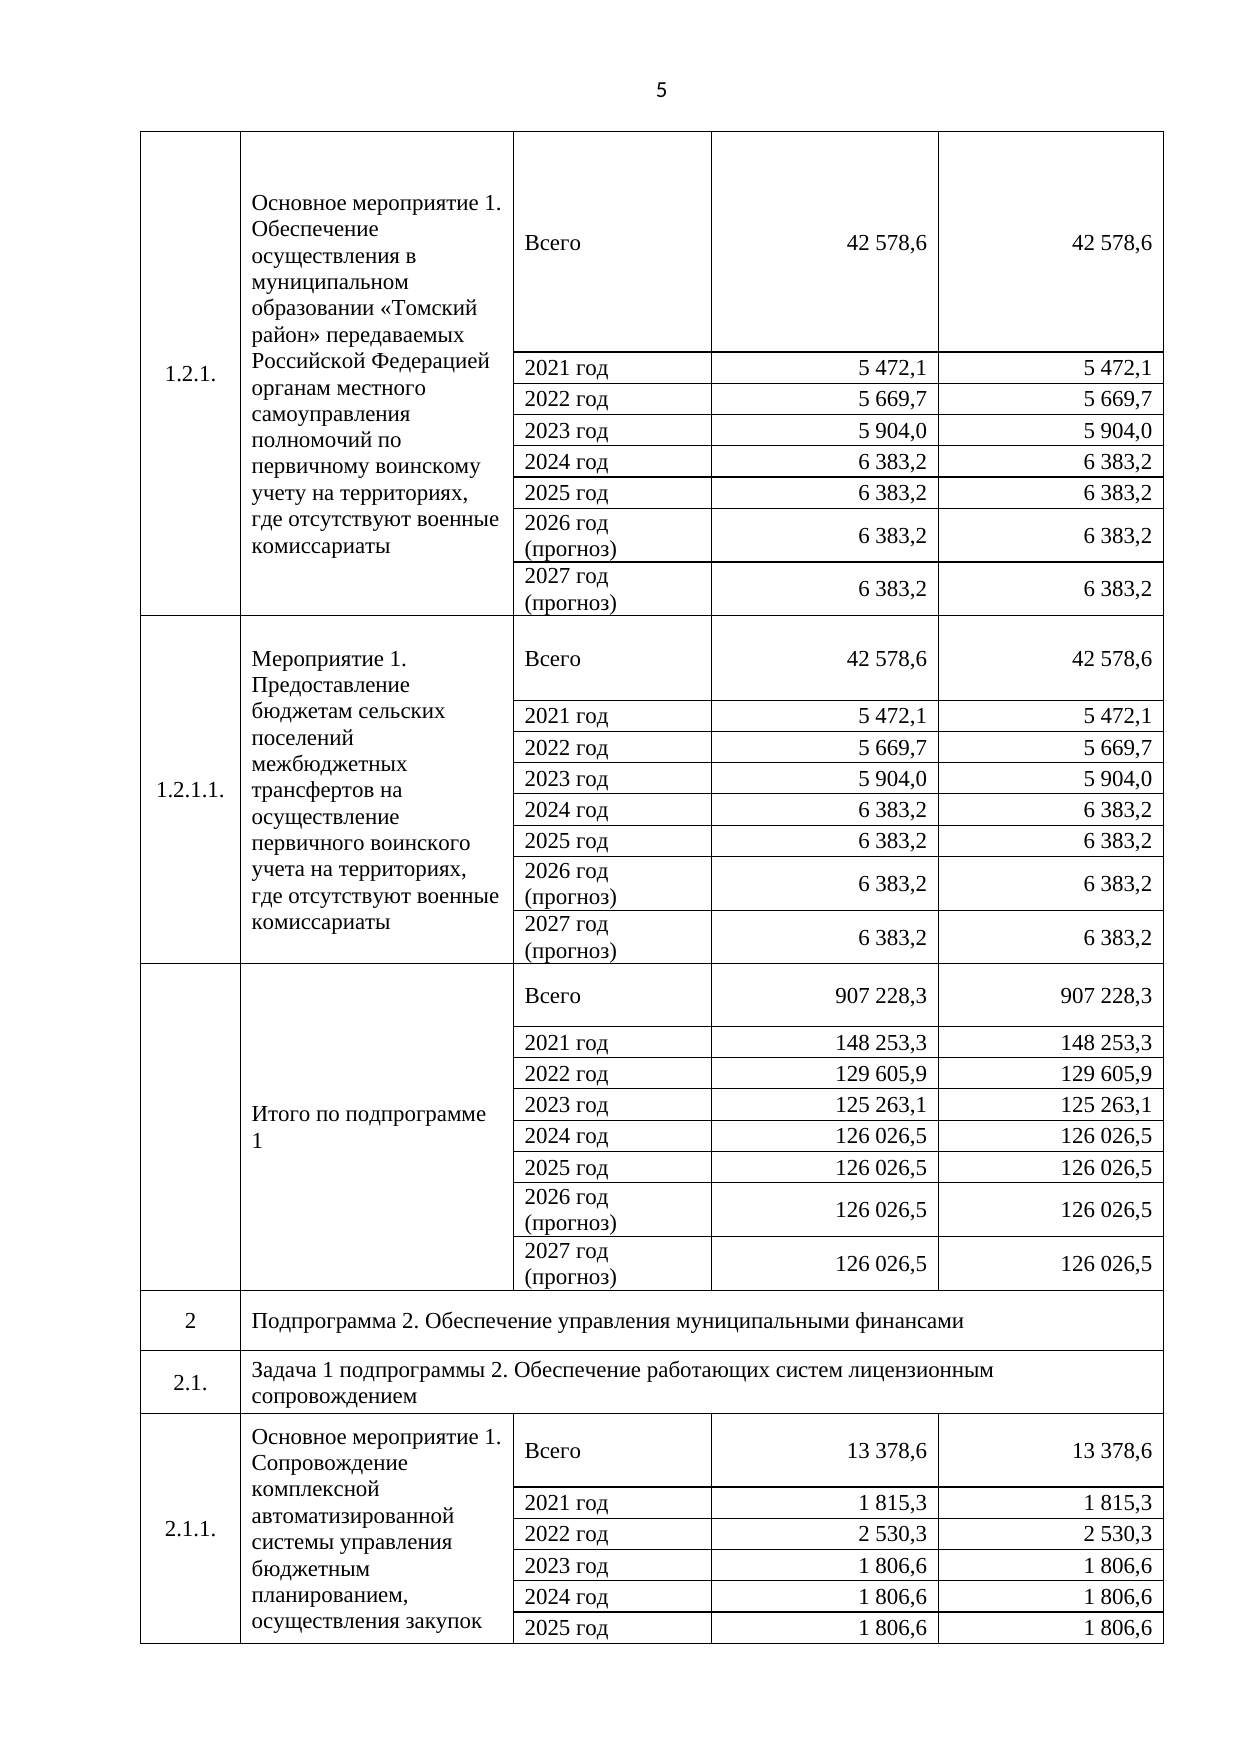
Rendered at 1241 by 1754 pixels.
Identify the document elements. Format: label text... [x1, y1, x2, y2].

table_cell 6 383,2 [712, 857, 938, 909]
table_cell 5 472,1 [939, 353, 1163, 383]
table_cell 6 383,2 [939, 446, 1163, 476]
table_cell 126 026,5 [939, 1121, 1163, 1151]
table_cell 5 904,0 [939, 415, 1163, 445]
table_cell 2023 год [514, 763, 711, 793]
table_cell 6 383,2 [712, 794, 938, 824]
table_cell Всего [514, 132, 711, 351]
table_cell 2 530,3 [939, 1519, 1163, 1549]
table_cell 6 383,2 [712, 509, 938, 561]
table_cell Всего [514, 964, 711, 1026]
table_cell 2024 год [514, 1121, 711, 1151]
table_cell 6 383,2 [939, 794, 1163, 824]
table_cell 126 026,5 [939, 1183, 1163, 1236]
table_cell 2022 год [514, 732, 711, 762]
table_cell 1 806,6 [712, 1581, 938, 1611]
table_cell 2025 год [514, 826, 711, 856]
table_cell 126 026,5 [712, 1152, 938, 1182]
table_cell 2026 год (прогноз) [514, 857, 711, 909]
table_cell 148 253,3 [939, 1027, 1163, 1057]
table_cell 6 383,2 [939, 911, 1163, 963]
table_cell 2026 год (прогноз) [514, 509, 711, 561]
table_cell 126 026,5 [712, 1183, 938, 1236]
table_cell 1 806,6 [939, 1613, 1163, 1643]
table_cell 13 378,6 [939, 1414, 1163, 1486]
table_cell 6 383,2 [939, 478, 1163, 508]
table_cell 129 605,9 [939, 1058, 1163, 1088]
table_cell 2022 год [514, 1519, 711, 1549]
table_cell 6 383,2 [712, 826, 938, 856]
table_cell 126 026,5 [939, 1237, 1163, 1289]
table_cell 5 472,1 [939, 701, 1163, 731]
table_cell 1 815,3 [939, 1488, 1163, 1518]
table_cell 6 383,2 [939, 563, 1163, 615]
table_cell 6 383,2 [939, 509, 1163, 561]
table_cell 148 253,3 [712, 1027, 938, 1057]
table_cell 2026 год (прогноз) [514, 1183, 711, 1236]
table_cell 907 228,3 [712, 964, 938, 1026]
table_cell 126 026,5 [712, 1121, 938, 1151]
table_cell 5 669,7 [939, 384, 1163, 414]
table_cell Всего [514, 1414, 711, 1486]
table_cell 2025 год [514, 478, 711, 508]
table_cell 5 904,0 [712, 415, 938, 445]
table_cell 2027 год (прогноз) [514, 563, 711, 615]
table_cell 5 472,1 [712, 353, 938, 383]
table_cell Подпрограмма 2. Обеспечение управления муниципальными финансами [241, 1291, 1163, 1350]
table_cell 2021 год [514, 701, 711, 731]
table_cell 2025 год [514, 1152, 711, 1182]
table_cell 1 806,6 [939, 1550, 1163, 1580]
table_cell 6 383,2 [712, 563, 938, 615]
table_cell 2022 год [514, 384, 711, 414]
table_cell 129 605,9 [712, 1058, 938, 1088]
table_cell 6 383,2 [939, 826, 1163, 856]
table_cell 126 026,5 [939, 1152, 1163, 1182]
table_cell 2025 год [514, 1613, 711, 1643]
table_cell 2 [141, 1291, 240, 1350]
table_cell 5 669,7 [712, 384, 938, 414]
table_cell 42 578,6 [712, 132, 938, 351]
table_cell 2024 год [514, 794, 711, 824]
table_cell 126 026,5 [712, 1237, 938, 1289]
table_cell 5 669,7 [712, 732, 938, 762]
table_cell Основное мероприятие 1. Обеспечение осуществления в муниципальном образовании «Томский район» передаваемых Российской Федерацией органам местного самоуправления полномочий по первичному воинскому учету на территориях, где отсутствуют военные комиссариаты [241, 132, 513, 615]
table_cell 2023 год [514, 1550, 711, 1580]
table_cell 2021 год [514, 353, 711, 383]
table_cell 125 263,1 [712, 1089, 938, 1119]
table_cell 2027 год (прогноз) [514, 1237, 711, 1289]
table_cell 1 815,3 [712, 1488, 938, 1518]
table_cell Итого по подпрограмме 1 [241, 964, 513, 1289]
table_cell 6 383,2 [712, 911, 938, 963]
table_cell 5 904,0 [939, 763, 1163, 793]
table_cell 1 806,6 [712, 1550, 938, 1580]
table_cell 2 530,3 [712, 1519, 938, 1549]
table_cell 907 228,3 [939, 964, 1163, 1026]
table_cell 2027 год (прогноз) [514, 911, 711, 963]
table_cell 2024 год [514, 1581, 711, 1611]
table_cell 6 383,2 [712, 478, 938, 508]
table_cell 1 806,6 [712, 1613, 938, 1643]
table_cell 2.1.1. [141, 1414, 240, 1643]
table_cell [141, 964, 240, 1289]
table_cell 5 472,1 [712, 701, 938, 731]
table_cell Мероприятие 1. Предоставление бюджетам сельских поселений межбюджетных трансфертов на осуществление первичного воинского учета на территориях, где отсутствуют военные комиссариаты [241, 616, 513, 963]
table_cell 1.2.1.1. [141, 616, 240, 963]
table_cell 42 578,6 [939, 616, 1163, 699]
table_cell 6 383,2 [712, 446, 938, 476]
table_cell 13 378,6 [712, 1414, 938, 1486]
table_cell 5 904,0 [712, 763, 938, 793]
table_cell 1 806,6 [939, 1581, 1163, 1611]
table_cell Задача 1 подпрограммы 2. Обеспечение работающих систем лицензионным сопровождением [241, 1351, 1163, 1413]
table_cell 2022 год [514, 1058, 711, 1088]
table_cell 2.1. [141, 1351, 240, 1413]
table_cell 2021 год [514, 1027, 711, 1057]
table_cell Всего [514, 616, 711, 699]
table_cell 42 578,6 [939, 132, 1163, 351]
table_cell 2023 год [514, 415, 711, 445]
table_cell Основное мероприятие 1. Сопровождение комплексной автоматизированной системы управления бюджетным планированием, осуществления закупок и системы сбора бухгалтерской отчетности [241, 1414, 513, 1643]
table_cell 42 578,6 [712, 616, 938, 699]
table_cell 2024 год [514, 446, 711, 476]
table_cell 2021 год [514, 1488, 711, 1518]
table_cell 125 263,1 [939, 1089, 1163, 1119]
table_cell 1.2.1. [141, 132, 240, 615]
table_cell 2023 год [514, 1089, 711, 1119]
table_cell 6 383,2 [939, 857, 1163, 909]
table_cell 5 669,7 [939, 732, 1163, 762]
